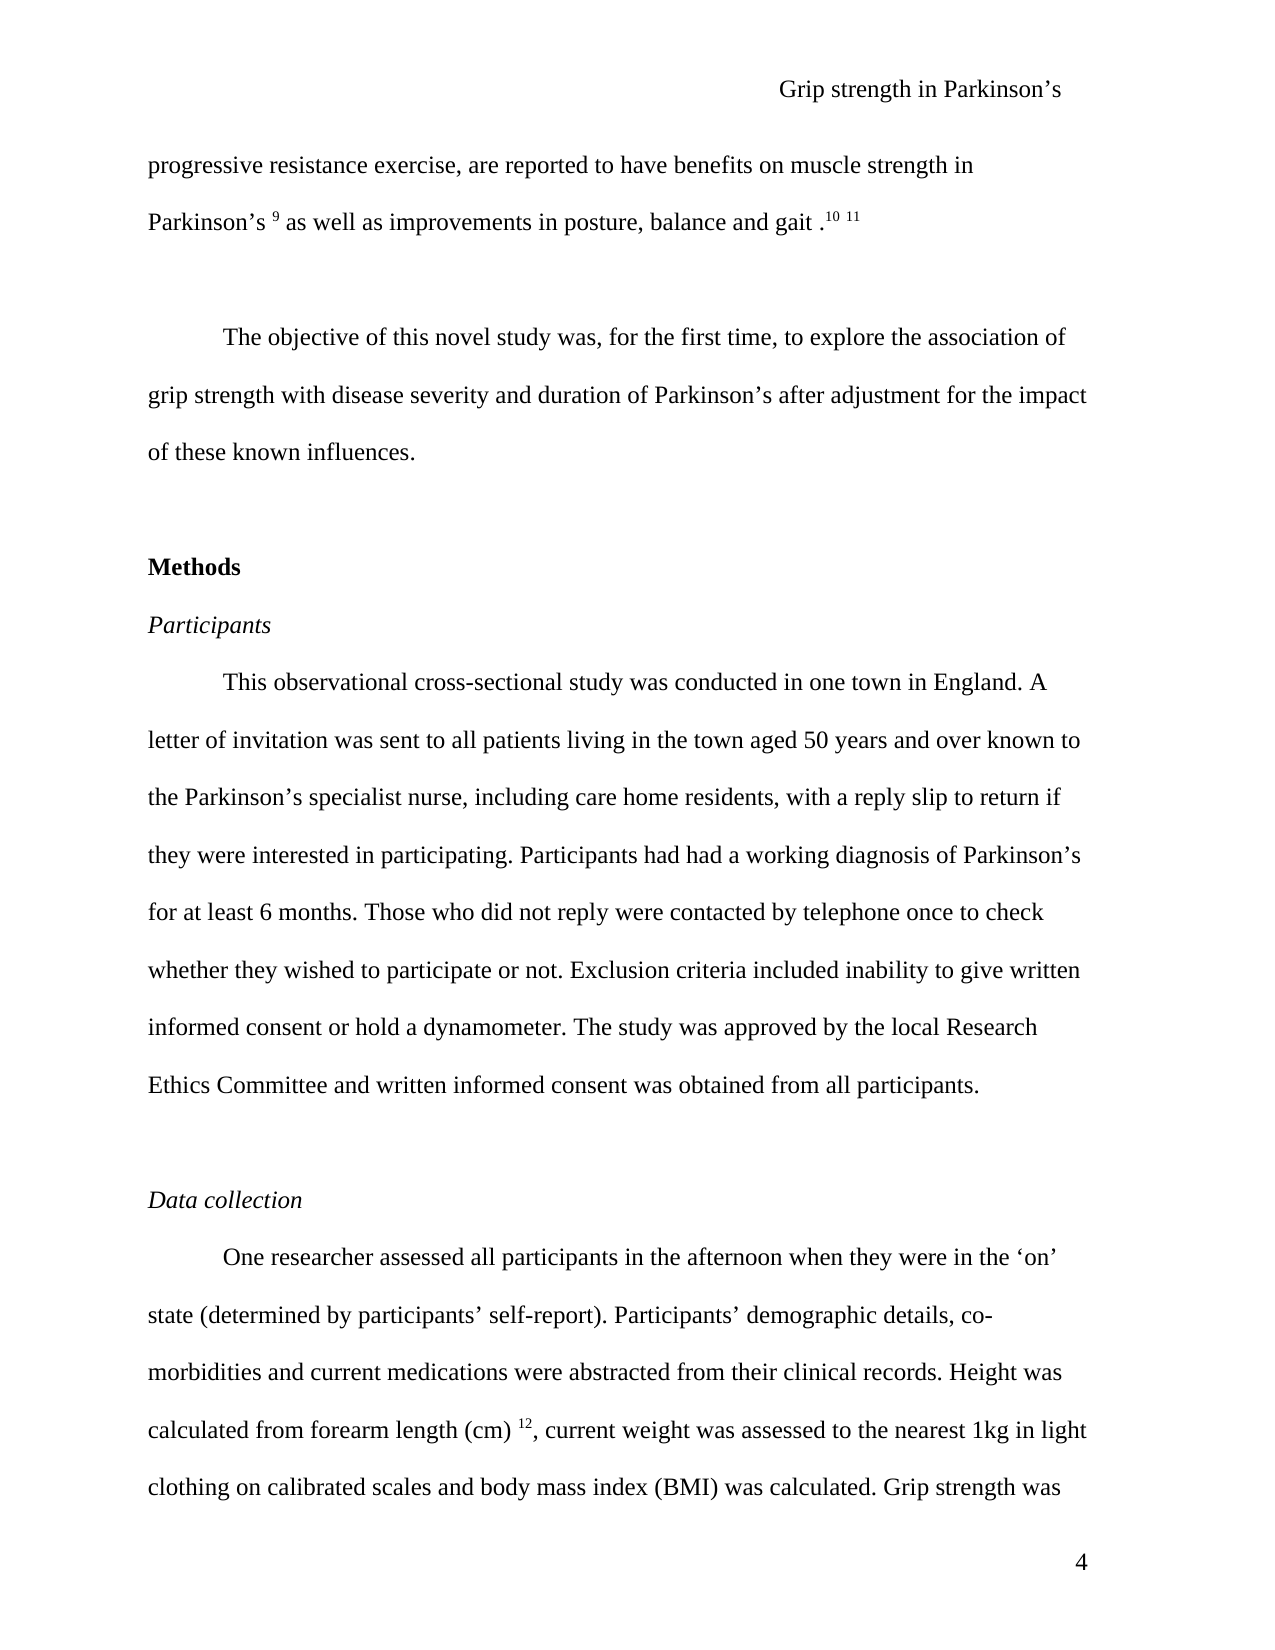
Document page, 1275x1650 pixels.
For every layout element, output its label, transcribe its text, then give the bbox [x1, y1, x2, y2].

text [148, 150, 1088, 236]
text The objective of this novel study was, for the first time, to explore the association of grip strength with disease severity and duration of Parkinson’s after adjustment for the impact of these known influences. [148, 322, 1088, 466]
subtitle Data collection [148, 1185, 1088, 1214]
text This observational cross-sectional study was conducted in one town in England. A letter of invitation was sent to all patients living in the town aged 50 years and over known to the Parkinson’s specialist nurse, including care home residents, with a reply slip to return if they were interested in participating. Participants had had a working diagnosis of Parkinson’s for at least 6 months. Those who did not reply were contacted by telephone once to check whether they wished to participate or not. Exclusion criteria included inability to give written informed consent or hold a dynamometer. The study was approved by the local Research Ethics Committee and written informed consent was obtained from all participants. [148, 667, 1088, 1099]
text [148, 1242, 1088, 1501]
text Methods [148, 552, 1088, 581]
subtitle Participants [148, 610, 1088, 639]
